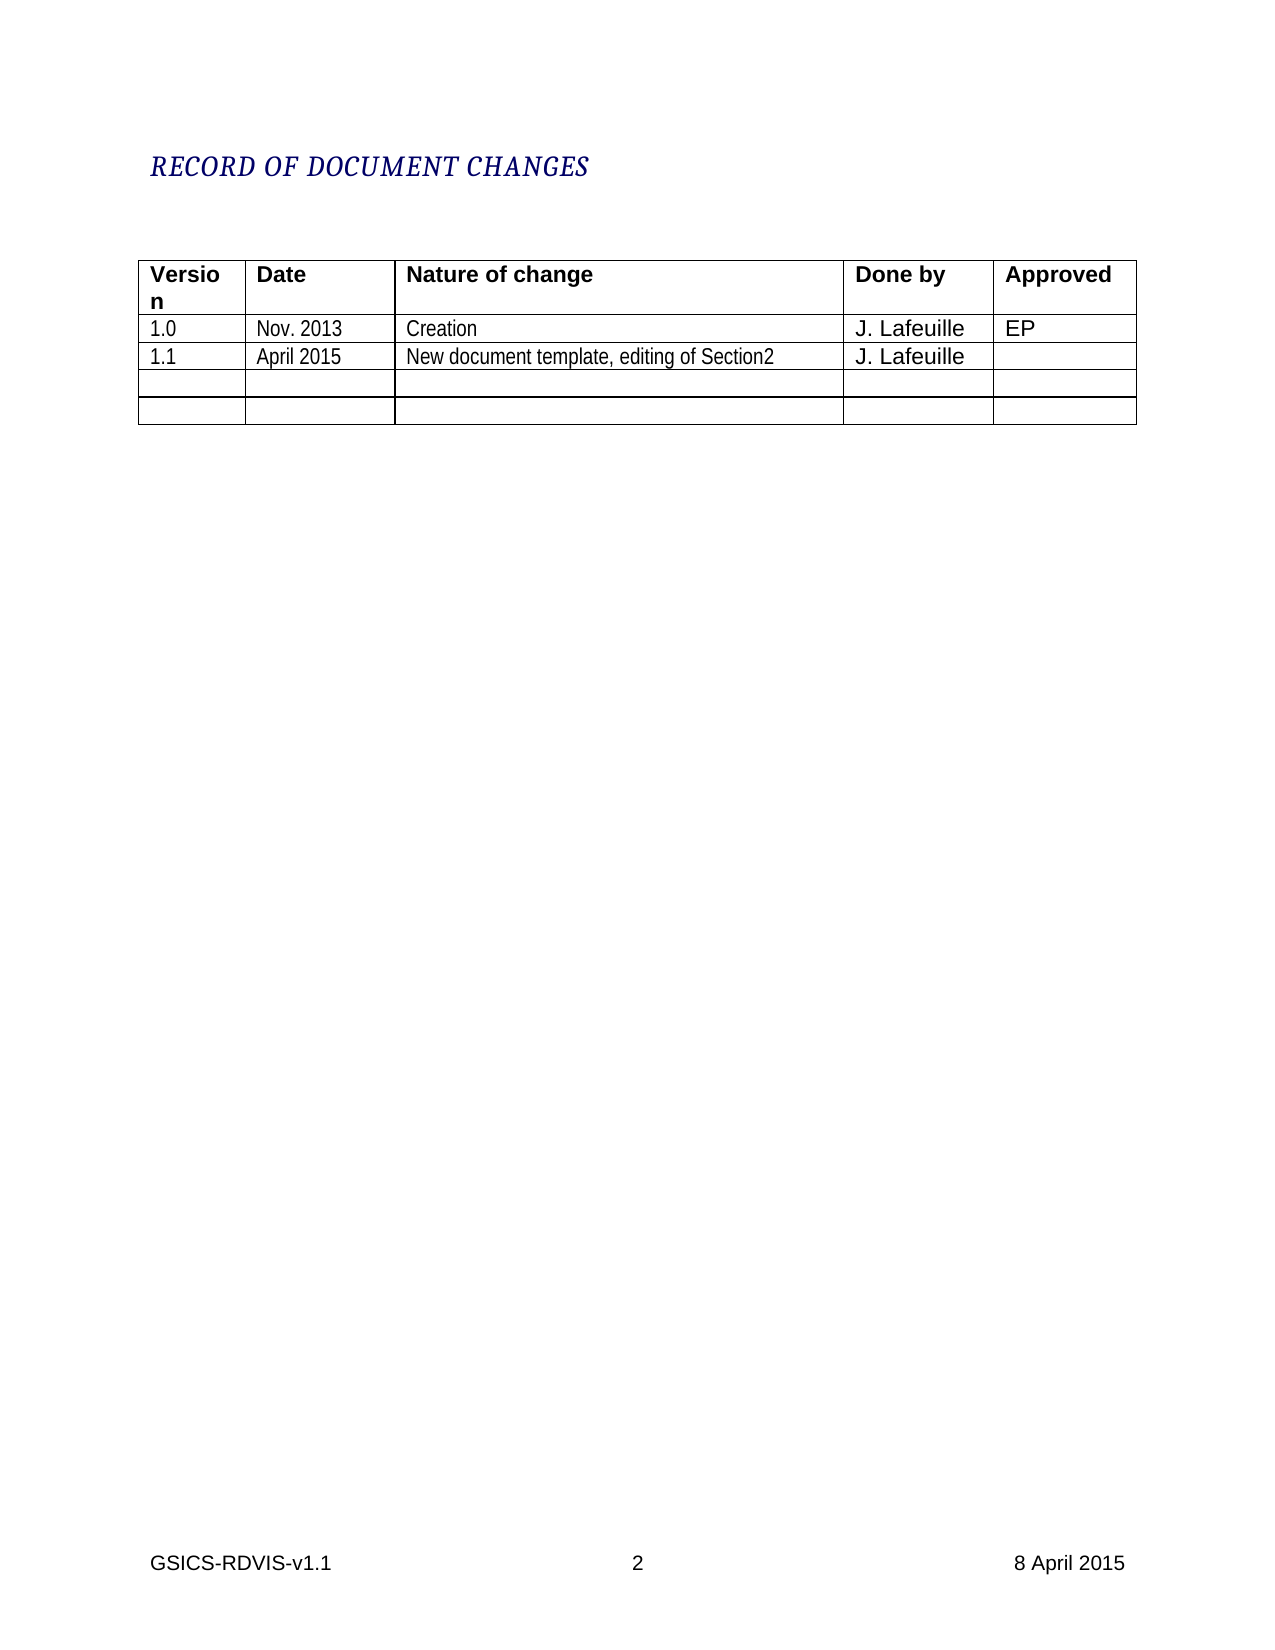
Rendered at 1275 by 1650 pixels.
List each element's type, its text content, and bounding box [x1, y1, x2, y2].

table_cell Nov. 2013 [246, 315, 394, 342]
table_cell New document template, editing of Section2 [396, 343, 843, 369]
table_cell J. Lafeuille [844, 315, 993, 342]
table_cell J. Lafeuille [844, 343, 993, 369]
table_cell EP [994, 315, 1136, 342]
table_header Date [246, 261, 394, 314]
table_cell [844, 370, 993, 396]
table_header Nature of change [396, 261, 843, 314]
table_header Done by [844, 261, 993, 314]
table_cell 1.0 [139, 315, 245, 342]
table_cell [139, 370, 245, 396]
table_cell April 2015 [246, 343, 394, 369]
table_cell [246, 370, 394, 396]
table_header Approved [994, 261, 1136, 314]
table_cell [139, 398, 245, 424]
table_cell 1.1 [139, 343, 245, 369]
table_cell [246, 398, 394, 424]
table_cell [844, 398, 993, 424]
table_cell Creation [396, 315, 843, 342]
table_cell [396, 398, 843, 424]
subtitle RECORD OF DOCUMENT CHANGES [150, 150, 1125, 183]
table_cell [994, 398, 1136, 424]
table_cell [396, 370, 843, 396]
table_cell [994, 343, 1136, 369]
table_cell [994, 370, 1136, 396]
table_header Version [139, 261, 245, 314]
